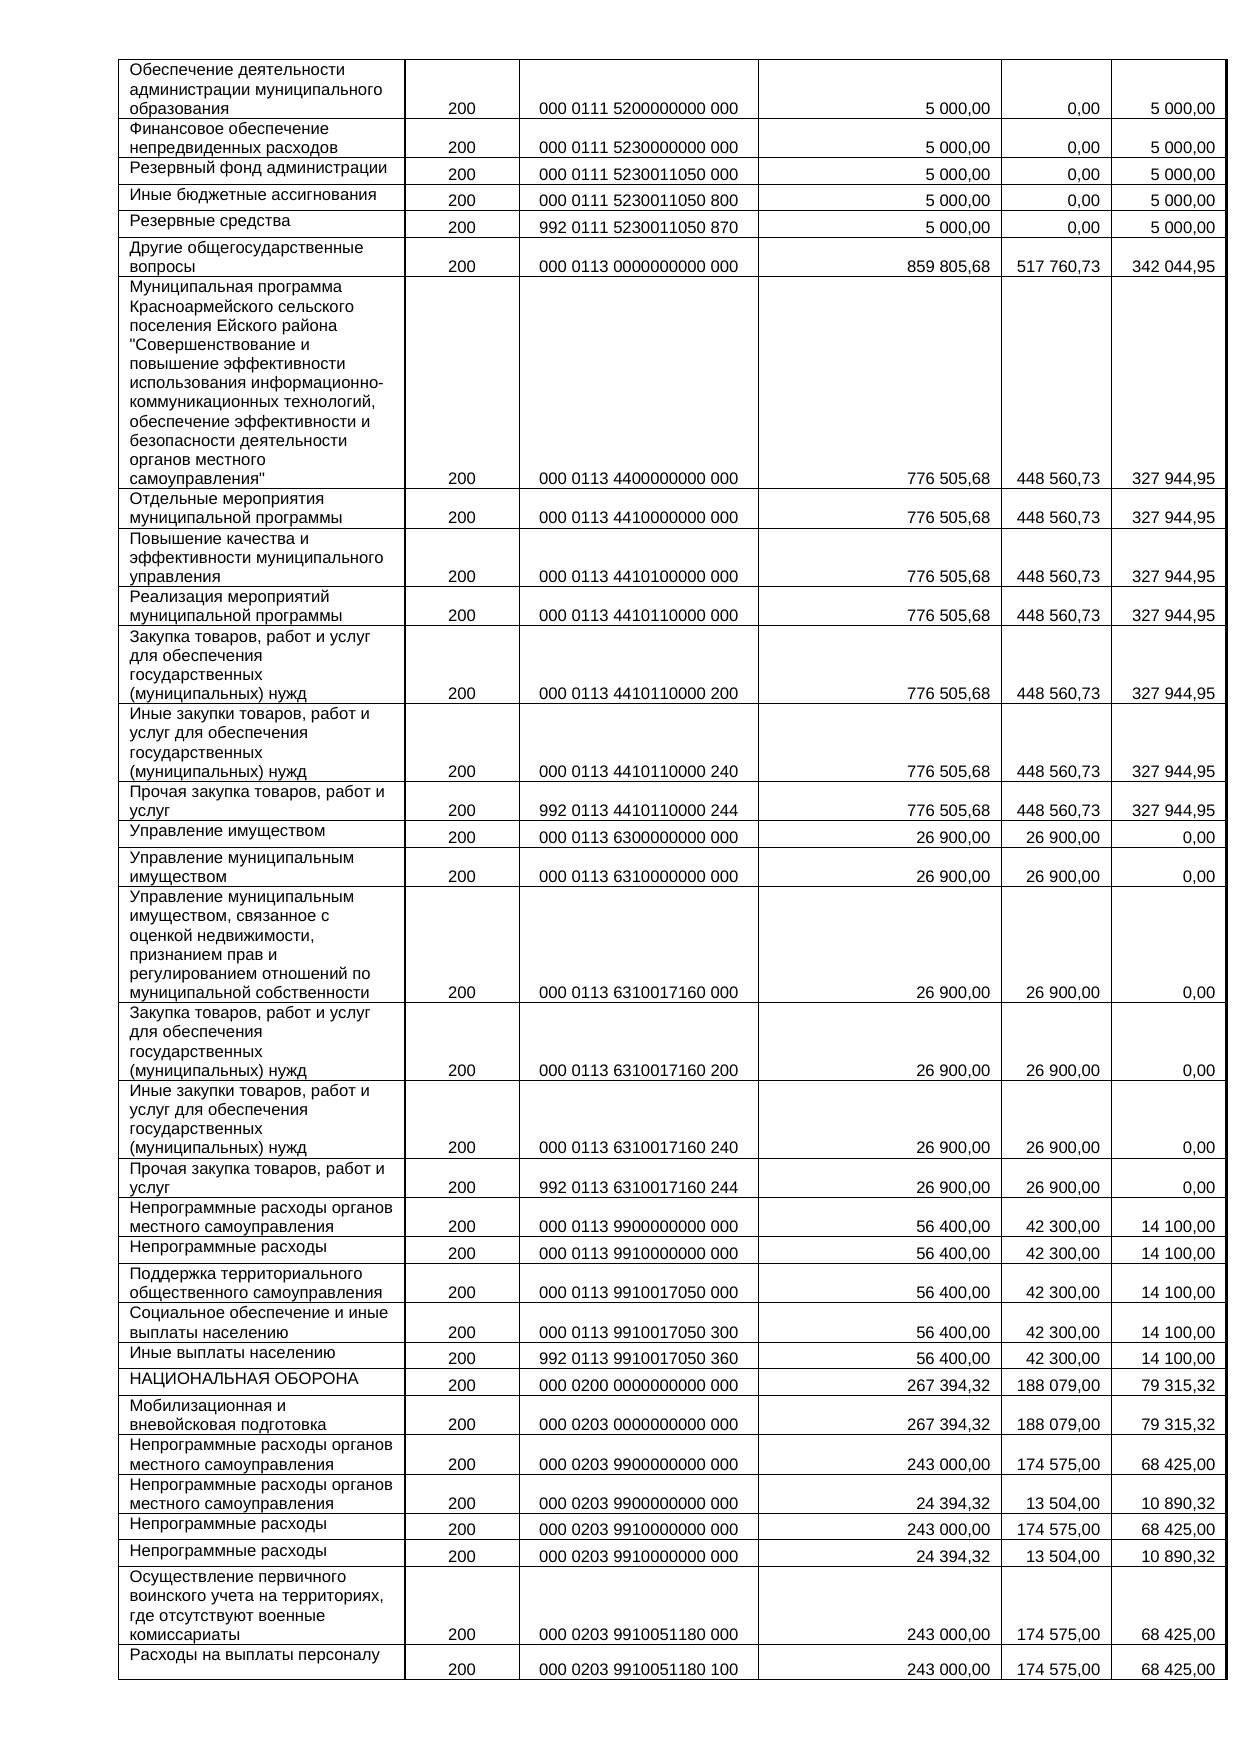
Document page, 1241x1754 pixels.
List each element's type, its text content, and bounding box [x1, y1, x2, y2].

table_cell 000 0203 0000000000 000 [520, 1396, 758, 1434]
table_cell 200 [406, 1645, 519, 1679]
table_cell 188 079,00 [1002, 1369, 1111, 1395]
table_cell 56 400,00 [759, 1303, 1001, 1342]
table_cell 56 400,00 [759, 1343, 1001, 1368]
table_cell 327 944,95 [1112, 489, 1225, 527]
table_cell 327 944,95 [1112, 529, 1225, 586]
table_cell 776 505,68 [759, 704, 1001, 781]
table_cell 13 504,00 [1002, 1540, 1111, 1566]
table_cell 000 0113 6310017160 200 [520, 1003, 758, 1080]
table_cell 0,00 [1112, 1003, 1225, 1080]
table_cell 42 300,00 [1002, 1237, 1111, 1263]
table_cell 327 944,95 [1112, 277, 1225, 488]
table_cell 000 0113 9910000000 000 [520, 1237, 758, 1263]
table_cell Закупка товаров, работ и услуг для обеспечения государственных (муниципальных) нужд [119, 626, 404, 703]
table_cell Муниципальная программа Красноармейского сельского поселения Ейского района "Совершенствование и повышение эффективности использования информационно-коммуникационных технологий, обеспечение эффективности и безопасности деятельности органов местного самоуправления" [119, 277, 404, 488]
table_cell 000 0113 6310017160 240 [520, 1081, 758, 1157]
table_cell 68 425,00 [1112, 1435, 1225, 1473]
table_cell Осуществление первичного воинского учета на территориях, где отсутствуют военные комиссариаты [119, 1567, 404, 1644]
table_cell 448 560,73 [1002, 704, 1111, 781]
table_cell 448 560,73 [1002, 587, 1111, 625]
table_cell Обеспечение деятельности администрации муниципального образования [119, 60, 404, 118]
table_cell Повышение качества и эффективности муниципального управления [119, 529, 404, 586]
table_cell 14 100,00 [1112, 1264, 1225, 1302]
table_cell 5 000,00 [759, 119, 1001, 157]
table_cell 0,00 [1002, 211, 1111, 237]
table_cell 327 944,95 [1112, 782, 1225, 820]
table_cell 42 300,00 [1002, 1343, 1111, 1368]
table_cell 200 [406, 587, 519, 625]
table_cell Управление муниципальным имуществом [119, 848, 404, 886]
table_cell 5 000,00 [1112, 158, 1225, 184]
table_cell 776 505,68 [759, 277, 1001, 488]
table_cell 200 [406, 1264, 519, 1302]
table_cell 0,00 [1112, 848, 1225, 886]
table_cell Управление муниципальным имуществом, связанное с оценкой недвижимости, признанием прав и регулированием отношений по муниципальной собственности [119, 887, 404, 1002]
table_cell 56 400,00 [759, 1264, 1001, 1302]
table_cell 13 504,00 [1002, 1475, 1111, 1513]
table_cell 000 0111 5200000000 000 [520, 60, 758, 118]
table_cell Прочая закупка товаров, работ и услуг [119, 782, 404, 820]
table_cell 174 575,00 [1002, 1645, 1111, 1679]
table_cell 448 560,73 [1002, 277, 1111, 488]
table_cell 000 0111 5230011050 000 [520, 158, 758, 184]
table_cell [520, 1645, 758, 1679]
table_cell 56 400,00 [759, 1237, 1001, 1263]
table_cell Непрограммные расходы органов местного самоуправления [119, 1198, 404, 1236]
table_cell 000 0203 9910000000 000 [520, 1540, 758, 1566]
table_cell Прочая закупка товаров, работ и услуг [119, 1159, 404, 1197]
table_cell 0,00 [1112, 821, 1225, 847]
table_cell 14 100,00 [1112, 1237, 1225, 1263]
table_cell 5 000,00 [1112, 60, 1225, 118]
table_cell 000 0113 4410110000 240 [520, 704, 758, 781]
table_cell 10 890,32 [1112, 1540, 1225, 1566]
table_cell 000 0203 9900000000 000 [520, 1435, 758, 1473]
table_cell 200 [406, 626, 519, 703]
table_cell 200 [406, 1159, 519, 1197]
table_cell 448 560,73 [1002, 489, 1111, 527]
table_cell 26 900,00 [759, 1159, 1001, 1197]
table_cell 42 300,00 [1002, 1198, 1111, 1236]
table_cell 0,00 [1002, 158, 1111, 184]
table_cell 992 0113 4410110000 244 [520, 782, 758, 820]
table_cell 776 505,68 [759, 782, 1001, 820]
table_cell 5 000,00 [1112, 119, 1225, 157]
table_cell 200 [406, 887, 519, 1002]
table_cell 26 900,00 [759, 821, 1001, 847]
table_cell Социальное обеспечение и иные выплаты населению [119, 1303, 404, 1342]
table_cell 174 575,00 [1002, 1435, 1111, 1473]
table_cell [119, 1645, 404, 1679]
table_cell 68 425,00 [1112, 1514, 1225, 1539]
table_cell 200 [406, 1303, 519, 1342]
table_cell Другие общегосударственные вопросы [119, 238, 404, 276]
table_cell 327 944,95 [1112, 704, 1225, 781]
table_cell 200 [406, 119, 519, 157]
table_cell 5 000,00 [759, 185, 1001, 210]
table_cell 5 000,00 [759, 158, 1001, 184]
table_cell 200 [406, 185, 519, 210]
table_cell 24 394,32 [759, 1540, 1001, 1566]
table_cell 26 900,00 [759, 1081, 1001, 1157]
table_cell 10 890,32 [1112, 1475, 1225, 1513]
table_cell 992 0111 5230011050 870 [520, 211, 758, 237]
table_cell Иные выплаты населению [119, 1343, 404, 1368]
table_cell 000 0113 6310017160 000 [520, 887, 758, 1002]
table_cell 327 944,95 [1112, 587, 1225, 625]
table_cell 0,00 [1002, 119, 1111, 157]
table_cell 200 [406, 1475, 519, 1513]
table_cell 24 394,32 [759, 1475, 1001, 1513]
table_cell 0,00 [1002, 185, 1111, 210]
table_cell Резервный фонд администрации [119, 158, 404, 184]
table_cell Реализация мероприятий муниципальной программы [119, 587, 404, 625]
table_cell 859 805,68 [759, 238, 1001, 276]
table_cell 243 000,00 [759, 1567, 1001, 1644]
table_cell 200 [406, 1237, 519, 1263]
table_cell Резервные средства [119, 211, 404, 237]
table_cell 56 400,00 [759, 1198, 1001, 1236]
table_cell 000 0113 4410100000 000 [520, 529, 758, 586]
table_cell 26 900,00 [759, 848, 1001, 886]
table_cell 68 425,00 [1112, 1567, 1225, 1644]
table_cell 000 0113 6310000000 000 [520, 848, 758, 886]
table_cell 327 944,95 [1112, 626, 1225, 703]
table_cell Непрограммные расходы органов местного самоуправления [119, 1435, 404, 1473]
table_cell 188 079,00 [1002, 1396, 1111, 1434]
table_cell 200 [406, 1540, 519, 1566]
table_cell 200 [406, 1567, 519, 1644]
table_cell 776 505,68 [759, 626, 1001, 703]
table_cell Непрограммные расходы органов местного самоуправления [119, 1475, 404, 1513]
table_cell 200 [406, 277, 519, 488]
table_cell Закупка товаров, работ и услуг для обеспечения государственных (муниципальных) нужд [119, 1003, 404, 1080]
table_cell Поддержка территориального общественного самоуправления [119, 1264, 404, 1302]
table_cell 14 100,00 [1112, 1303, 1225, 1342]
table_cell 5 000,00 [1112, 211, 1225, 237]
table_cell 776 505,68 [759, 587, 1001, 625]
table_cell Мобилизационная и вневойсковая подготовка [119, 1396, 404, 1434]
table_cell 000 0113 9910017050 300 [520, 1303, 758, 1342]
table_cell Иные бюджетные ассигнования [119, 185, 404, 210]
table_cell 243 000,00 [759, 1645, 1001, 1679]
table_cell 174 575,00 [1002, 1567, 1111, 1644]
table_cell 000 0113 9900000000 000 [520, 1198, 758, 1236]
table_cell 200 [406, 1081, 519, 1157]
table_cell 000 0111 5230011050 800 [520, 185, 758, 210]
table_cell 342 044,95 [1112, 238, 1225, 276]
table_cell 000 0113 4400000000 000 [520, 277, 758, 488]
table_cell Иные закупки товаров, работ и услуг для обеспечения государственных (муниципальных) нужд [119, 1081, 404, 1157]
table_cell 776 505,68 [759, 489, 1001, 527]
table_cell 26 900,00 [1002, 1159, 1111, 1197]
table_cell Управление имуществом [119, 821, 404, 847]
table_cell 200 [406, 1343, 519, 1368]
table_cell 267 394,32 [759, 1369, 1001, 1395]
table_cell 200 [406, 1369, 519, 1395]
table_cell 0,00 [1112, 1159, 1225, 1197]
table_cell 243 000,00 [759, 1435, 1001, 1473]
table_cell 14 100,00 [1112, 1343, 1225, 1368]
table_cell 000 0113 9910017050 000 [520, 1264, 758, 1302]
table_cell 26 900,00 [759, 887, 1001, 1002]
table_cell 267 394,32 [759, 1396, 1001, 1434]
table_cell 26 900,00 [1002, 1003, 1111, 1080]
table_cell 448 560,73 [1002, 782, 1111, 820]
table_cell Иные закупки товаров, работ и услуг для обеспечения государственных (муниципальных) нужд [119, 704, 404, 781]
table_cell 200 [406, 1198, 519, 1236]
table_cell 200 [406, 60, 519, 118]
table_cell 000 0111 5230000000 000 [520, 119, 758, 157]
table_cell Финансовое обеспечение непредвиденных расходов [119, 119, 404, 157]
table_cell 5 000,00 [759, 211, 1001, 237]
table_cell Отдельные мероприятия муниципальной программы [119, 489, 404, 527]
table_cell 26 900,00 [759, 1003, 1001, 1080]
table_cell 776 505,68 [759, 529, 1001, 586]
table_cell 000 0113 4410110000 000 [520, 587, 758, 625]
table_cell 200 [406, 238, 519, 276]
table_cell 448 560,73 [1002, 626, 1111, 703]
table_cell Непрограммные расходы [119, 1540, 404, 1566]
table_cell 26 900,00 [1002, 848, 1111, 886]
table_cell 68 425,00 [1112, 1645, 1225, 1679]
table_cell 000 0113 0000000000 000 [520, 238, 758, 276]
table_cell 174 575,00 [1002, 1514, 1111, 1539]
table_cell 200 [406, 529, 519, 586]
table_cell 000 0113 4410110000 200 [520, 626, 758, 703]
table_cell НАЦИОНАЛЬНАЯ ОБОРОНА [119, 1369, 404, 1395]
table_cell 26 900,00 [1002, 821, 1111, 847]
table_cell 200 [406, 1003, 519, 1080]
table_cell 14 100,00 [1112, 1198, 1225, 1236]
table_cell 42 300,00 [1002, 1303, 1111, 1342]
table_cell 26 900,00 [1002, 1081, 1111, 1157]
table_cell 200 [406, 848, 519, 886]
table_cell 992 0113 9910017050 360 [520, 1343, 758, 1368]
table_cell 000 0203 9910051180 000 [520, 1567, 758, 1644]
table_cell 200 [406, 1435, 519, 1473]
table_cell 000 0200 0000000000 000 [520, 1369, 758, 1395]
table_cell 448 560,73 [1002, 529, 1111, 586]
table_cell 000 0203 9900000000 000 [520, 1475, 758, 1513]
table_cell 0,00 [1112, 887, 1225, 1002]
table_cell Непрограммные расходы [119, 1237, 404, 1263]
table_cell 0,00 [1112, 1081, 1225, 1157]
table_cell Непрограммные расходы [119, 1514, 404, 1539]
table_cell 517 760,73 [1002, 238, 1111, 276]
table_cell 26 900,00 [1002, 887, 1111, 1002]
table_cell 0,00 [1002, 60, 1111, 118]
table_cell 000 0113 6300000000 000 [520, 821, 758, 847]
table_cell 200 [406, 158, 519, 184]
table_cell 200 [406, 1396, 519, 1434]
table_cell 5 000,00 [759, 60, 1001, 118]
table_cell 42 300,00 [1002, 1264, 1111, 1302]
table_cell 000 0113 4410000000 000 [520, 489, 758, 527]
table_cell 000 0203 9910000000 000 [520, 1514, 758, 1539]
table_cell 5 000,00 [1112, 185, 1225, 210]
table_cell 200 [406, 821, 519, 847]
table_cell 200 [406, 211, 519, 237]
table_cell 200 [406, 704, 519, 781]
table_cell 243 000,00 [759, 1514, 1001, 1539]
table_cell 79 315,32 [1112, 1396, 1225, 1434]
table_cell 200 [406, 489, 519, 527]
table_cell 992 0113 6310017160 244 [520, 1159, 758, 1197]
table_cell 200 [406, 782, 519, 820]
table_cell 200 [406, 1514, 519, 1539]
table_cell 79 315,32 [1112, 1369, 1225, 1395]
